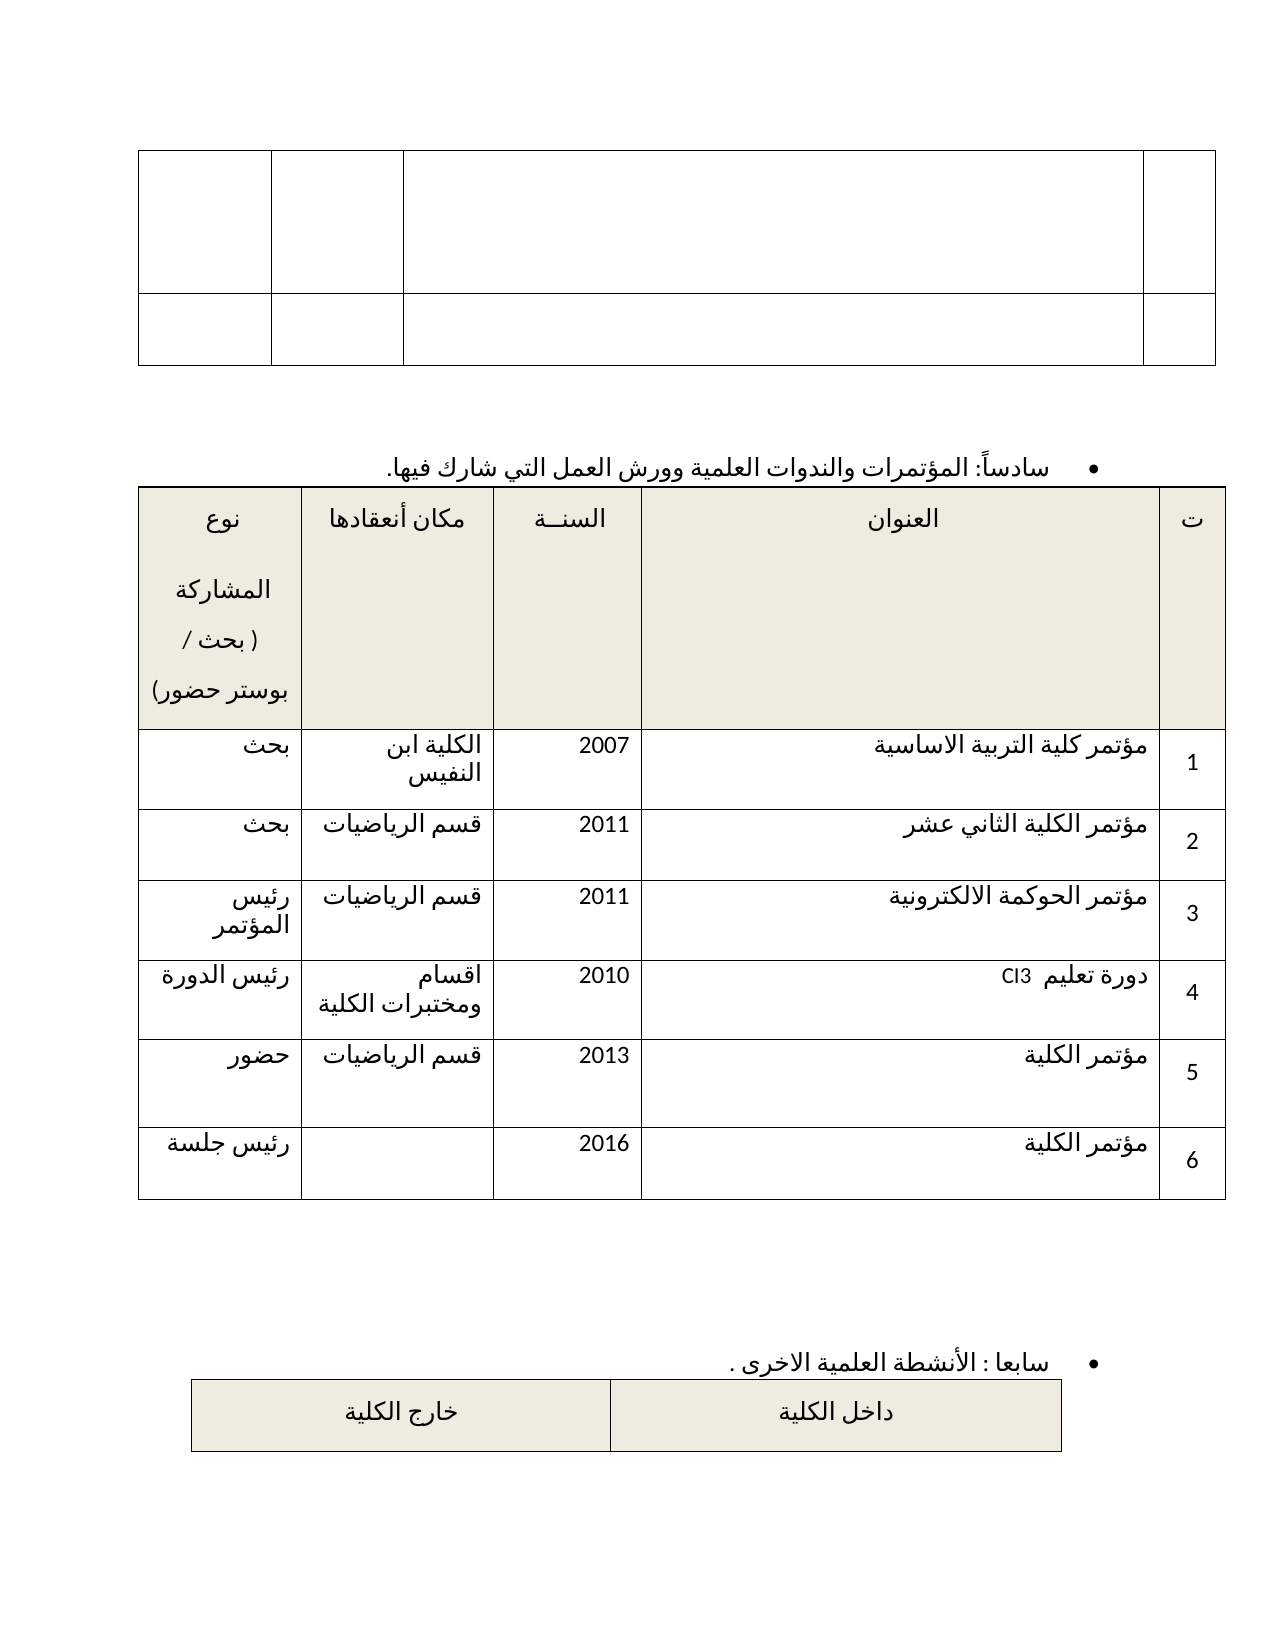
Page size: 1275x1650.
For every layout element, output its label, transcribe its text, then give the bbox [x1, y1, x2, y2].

table_cell 2016 [494, 1128, 641, 1199]
table_cell 1 [1160, 730, 1225, 808]
table_cell [272, 294, 403, 364]
table_cell [272, 151, 403, 293]
table_cell 4 [1160, 961, 1225, 1039]
table_cell قسم الرياضيات [302, 881, 493, 960]
table_cell [404, 151, 1143, 293]
table_cell بحث [139, 730, 301, 808]
table_cell 3 [1160, 881, 1225, 960]
table_cell اقسام ومختبرات الكلية [302, 961, 493, 1039]
table_cell حضور [139, 1040, 301, 1127]
table_cell الكلية ابن النفيس [302, 730, 493, 808]
table_cell دورة تعليم CI3 [642, 961, 1159, 1039]
table_cell 5 [1160, 1040, 1225, 1127]
table_cell مؤتمر الكلية [642, 1128, 1159, 1199]
list سابعا : الأنشطة العلمية الاخرى . [150, 1342, 1087, 1379]
table_cell [139, 294, 271, 364]
table_cell مؤتمر الكلية الثاني عشر [642, 810, 1159, 880]
table_cell [139, 151, 271, 293]
table_cell قسم الرياضيات [302, 810, 493, 880]
table_header داخل الكلية [611, 1380, 1061, 1451]
table_cell [1144, 294, 1215, 364]
table_cell 6 [1160, 1128, 1225, 1199]
table_cell 2013 [494, 1040, 641, 1127]
table_cell قسم الرياضيات [302, 1040, 493, 1127]
table_cell 2010 [494, 961, 641, 1039]
table_header السنــة [494, 488, 641, 729]
table_cell 2007 [494, 730, 641, 808]
table_header خارج الكلية [192, 1380, 610, 1451]
table_cell رئيس الدورة [139, 961, 301, 1039]
table_cell 7 [1144, 151, 1215, 293]
table_cell رئيس المؤتمر [139, 881, 301, 960]
table_header ت [1160, 488, 1225, 729]
list سادساً: المؤتمرات والندوات العلمية وورش العمل التي شارك فيها. [150, 436, 1087, 486]
table_header مكان أنعقادها [302, 488, 493, 729]
table_cell رئيس جلسة [139, 1128, 301, 1199]
table_cell بحث [139, 810, 301, 880]
table_cell 2 [1160, 810, 1225, 880]
table_cell [404, 294, 1143, 364]
table_cell مؤتمر الكلية [642, 1040, 1159, 1127]
table_cell [302, 1128, 493, 1199]
table_cell مؤتمر كلية التربية الاساسية [642, 730, 1159, 808]
table_cell 2011 [494, 810, 641, 880]
table_cell مؤتمر الحوكمة الالكترونية [642, 881, 1159, 960]
table_header العنوان [642, 488, 1159, 729]
table_cell 2011 [494, 881, 641, 960]
table_header نوع المشاركة ( بحث / بوستر حضور) [139, 488, 301, 729]
